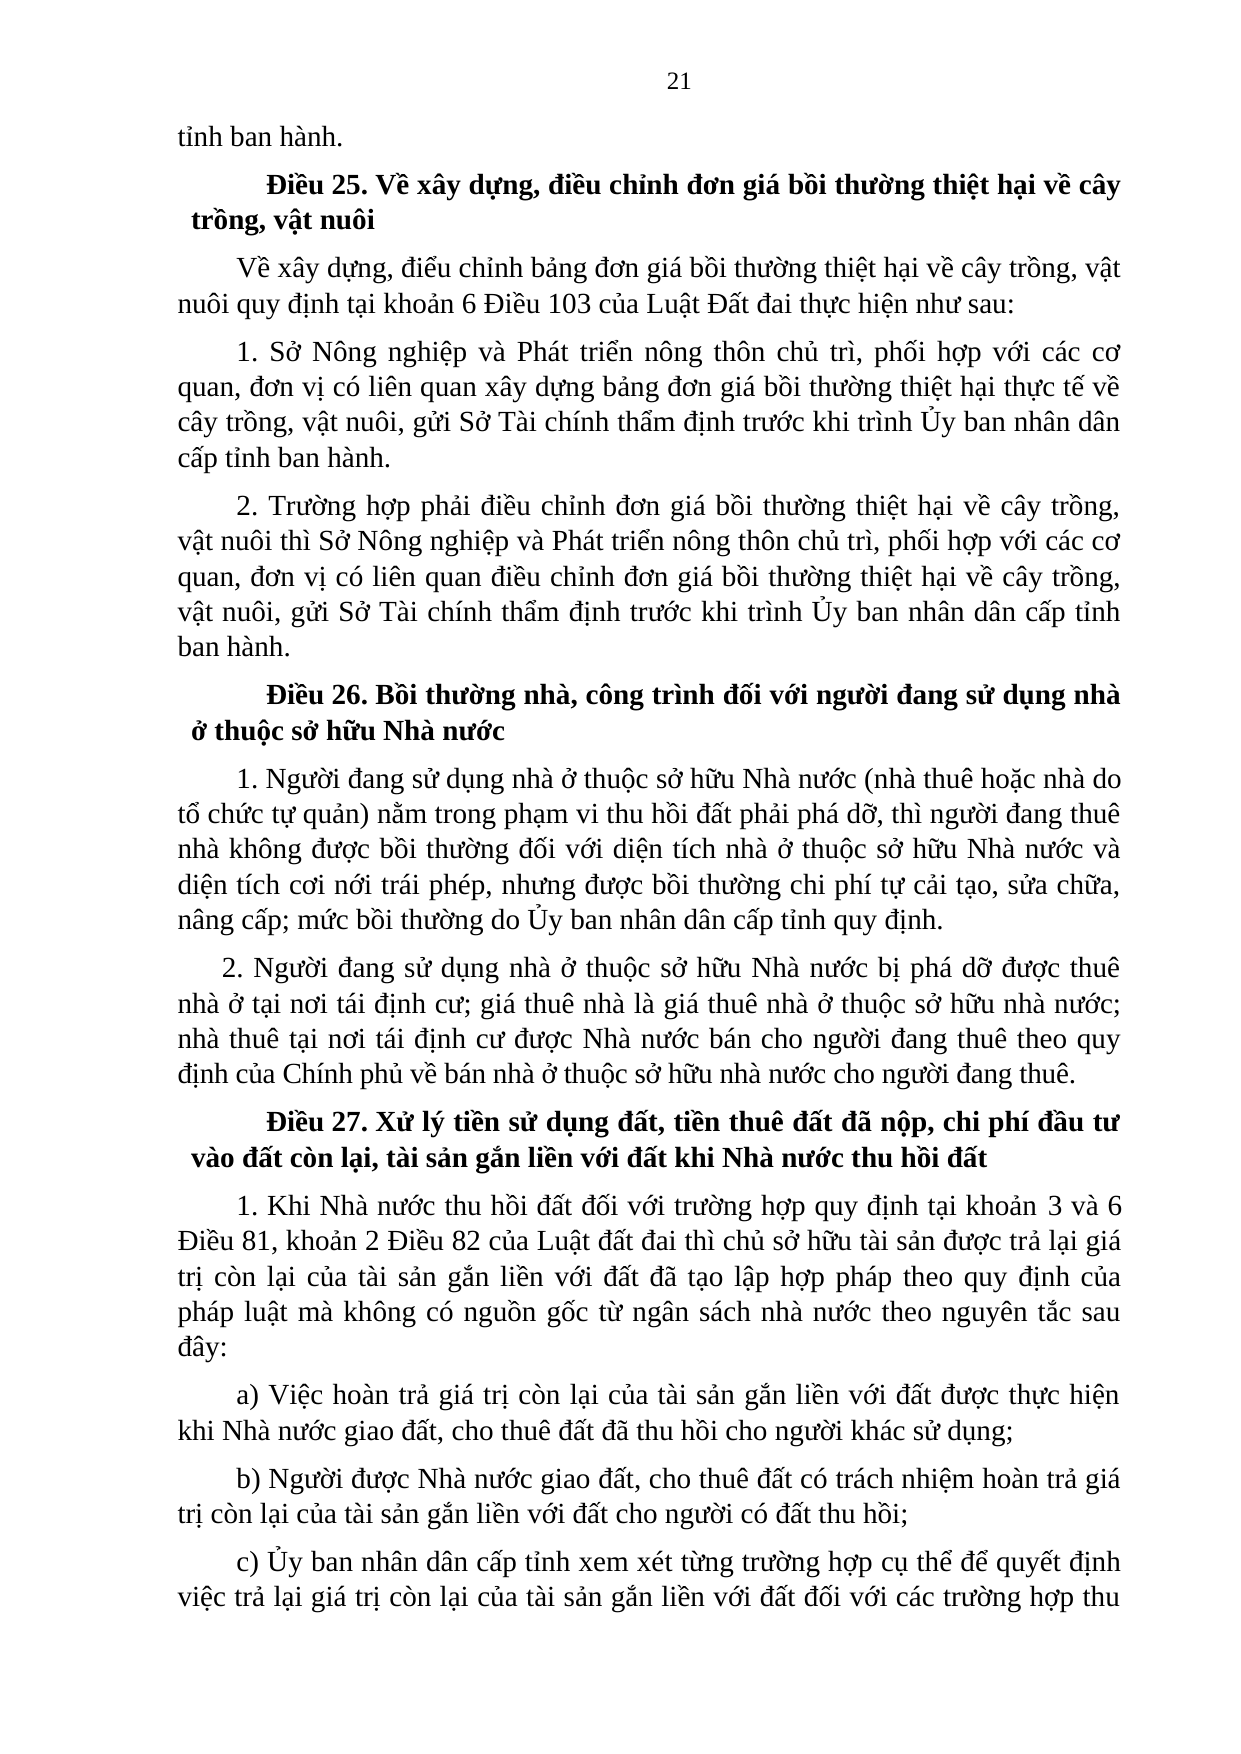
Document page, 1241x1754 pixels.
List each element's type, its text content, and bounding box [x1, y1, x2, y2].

list Bồi thường nhà, công trình đối với người đang sử dụng nhà ở thuộc sở hữu Nhà nước [191, 676, 1122, 747]
text Về xây dựng, điểu chỉnh bảng đơn giá bồi thường thiệt hại về cây trồng, vật nuôi quy định tại khoản 6 Điều 103 của Luật Đất đai thực hiện như sau: [177, 249, 1122, 320]
list Xử lý tiền sử dụng đất, tiền thuê đất đã nộp, chi phí đầu tư vào đất còn lại, tài sản gắn liền với đất khi Nhà nước thu hồi đất [191, 1103, 1122, 1174]
text a) Việc hoàn trả giá trị còn lại của tài sản gắn liền với đất được thực hiện khi Nhà nước giao đất, cho thuê đất đã thu hồi cho người khác sử dụng; [177, 1376, 1122, 1447]
list Về xây dựng, điều chỉnh đơn giá bồi thường thiệt hại về cây trồng, vật nuôi [191, 166, 1122, 237]
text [177, 118, 1122, 153]
text 1. Sở Nông nghiệp và Phát triển nông thôn chủ trì, phối hợp với các cơ quan, đơn vị có liên quan xây dựng bảng đơn giá bồi thường thiệt hại thực tế về cây trồng, vật nuôi, gửi Sở Tài chính thẩm định trước khi trình Ủy ban nhân dân cấp tỉnh ban hành. [177, 333, 1122, 474]
text 1. Người đang sử dụng nhà ở thuộc sở hữu Nhà nước (nhà thuê hoặc nhà do tổ chức tự quản) nằm trong phạm vi thu hồi đất phải phá dỡ, thì người đang thuê nhà không được bồi thường đối với diện tích nhà ở thuộc sở hữu Nhà nước và diện tích cơi nới trái phép, nhưng được bồi thường chi phí tự cải tạo, sửa chữa, nâng cấp; mức bồi thường do Ủy ban nhân dân cấp tỉnh quy định. [177, 760, 1122, 937]
text b) Người được Nhà nước giao đất, cho thuê đất có trách nhiệm hoàn trả giá trị còn lại của tài sản gắn liền với đất cho người có đất thu hồi; [177, 1460, 1122, 1531]
text 2. Người đang sử dụng nhà ở thuộc sở hữu Nhà nước bị phá dỡ được thuê nhà ở tại nơi tái định cư; giá thuê nhà là giá thuê nhà ở thuộc sở hữu nhà nước; nhà thuê tại nơi tái định cư được Nhà nước bán cho người đang thuê theo quy định của Chính phủ về bán nhà ở thuộc sở hữu nhà nước cho người đang thuê. [177, 949, 1122, 1091]
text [177, 1543, 1122, 1614]
text 1. Khi Nhà nước thu hồi đất đối với trường hợp quy định tại khoản 3 và 6 Điều 81, khoản 2 Điều 82 của Luật đất đai thì chủ sở hữu tài sản được trả lại giá trị còn lại của tài sản gắn liền với đất đã tạo lập hợp pháp theo quy định của pháp luật mà không có nguồn gốc từ ngân sách nhà nước theo nguyên tắc sau đây: [177, 1187, 1122, 1364]
text 2. Trường hợp phải điều chỉnh đơn giá bồi thường thiệt hại về cây trồng, vật nuôi thì Sở Nông nghiệp và Phát triển nông thôn chủ trì, phối hợp với các cơ quan, đơn vị có liên quan điều chỉnh đơn giá bồi thường thiệt hại về cây trồng, vật nuôi, gửi Sở Tài chính thẩm định trước khi trình Ủy ban nhân dân cấp tỉnh ban hành. [177, 487, 1122, 664]
